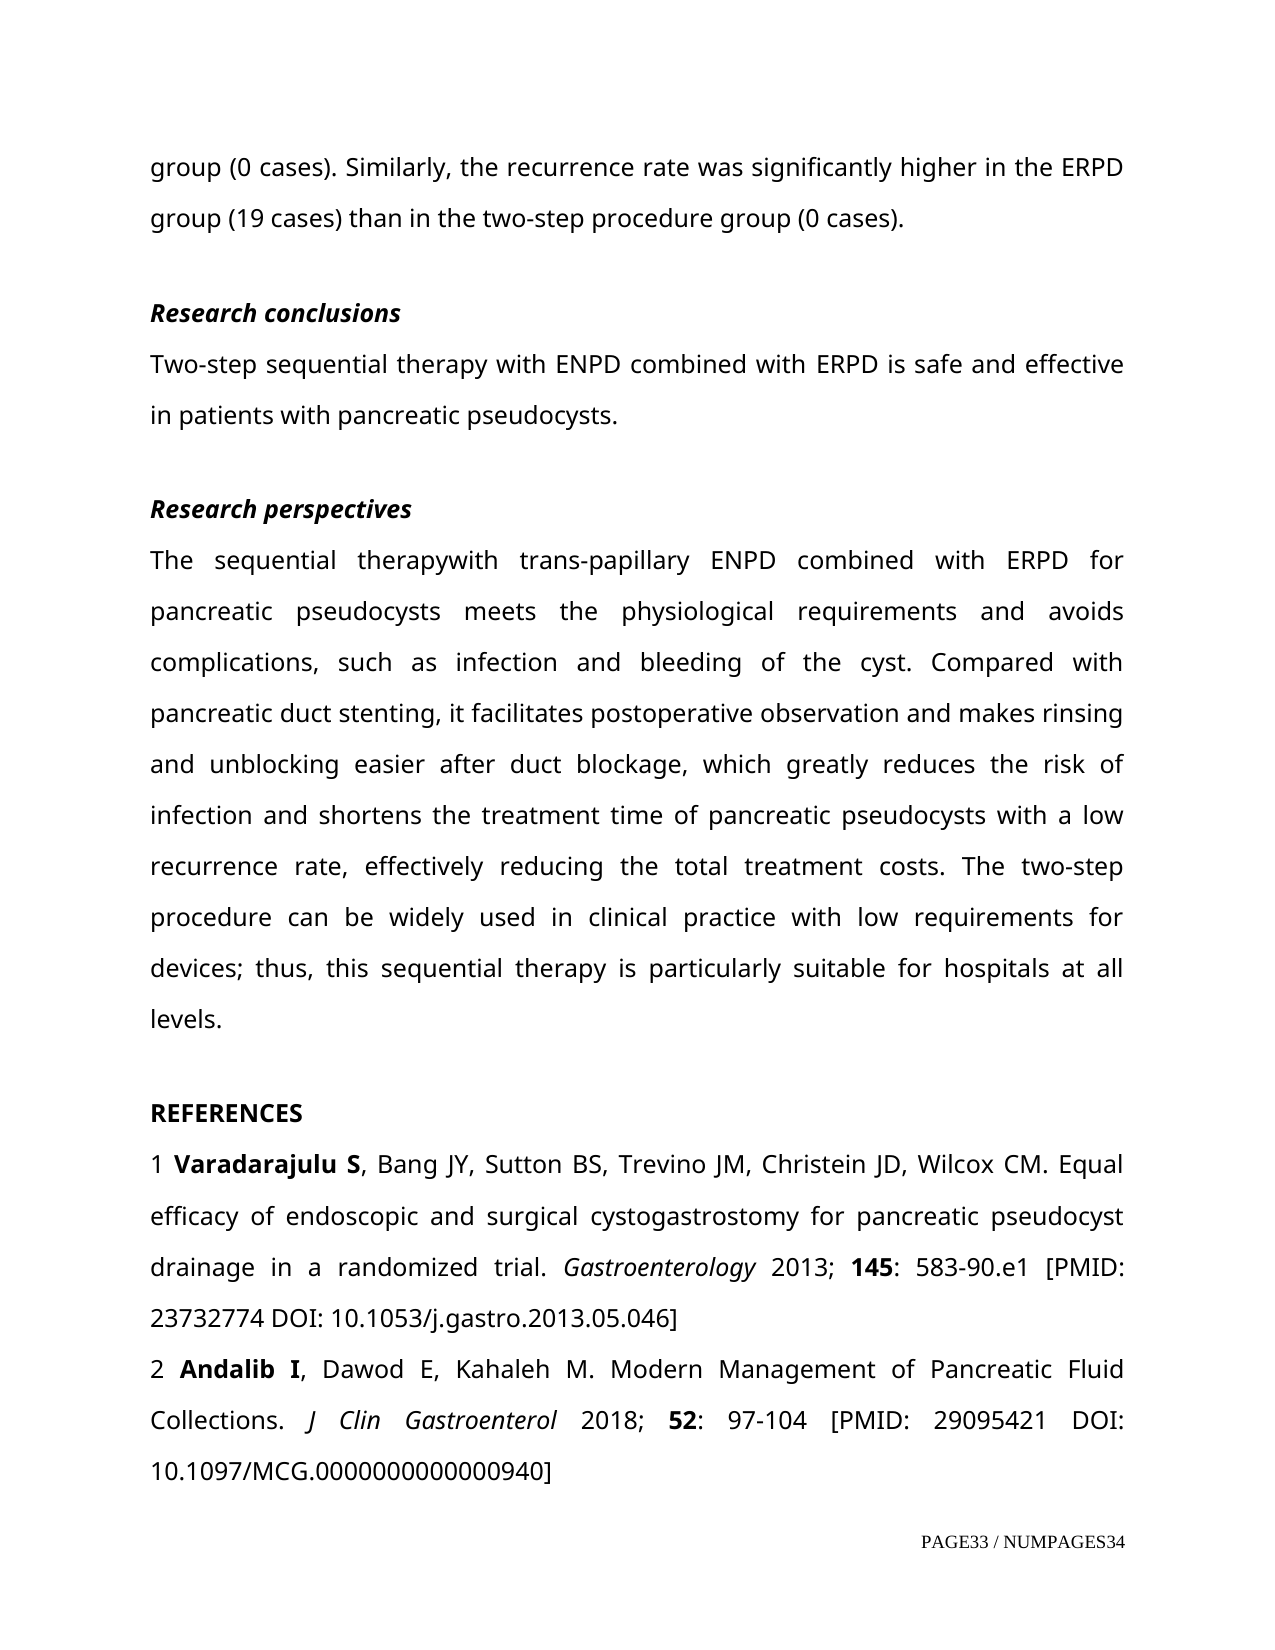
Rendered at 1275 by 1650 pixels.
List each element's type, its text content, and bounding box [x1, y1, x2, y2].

text Research perspectives [150, 491, 1125, 526]
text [150, 150, 1125, 235]
text REFERENCES [150, 1096, 1125, 1130]
text 1 Varadarajulu S, Bang JY, Sutton BS, Trevino JM, Christein JD, Wilcox CM. Equal efficacy of endoscopic and surgical cystogastrostomy for pancreatic pseudocyst drainage in a randomized trial. Gastroenterology 2013; 145: 583-90.e1 [PMID: 23732774 DOI: 10.1053/j.gastro.2013.05.046] [150, 1147, 1125, 1334]
text Two-step sequential therapy with ENPD combined with ERPD is safe and effective in patients with pancreatic pseudocysts. [150, 346, 1125, 431]
text The sequential therapywith trans-papillary ENPD combined with ERPD for pancreatic pseudocysts meets the physiological requirements and avoids complications, such as infection and bleeding of the cyst. Compared with pancreatic duct stenting, it facilitates postoperative observation and makes rinsing and unblocking easier after duct blockage, which greatly reduces the risk of infection and shortens the treatment time of pancreatic pseudocysts with a low recurrence rate, effectively reducing the total treatment costs. The two-step procedure can be widely used in clinical practice with low requirements for devices; thus, this sequential therapy is particularly suitable for hospitals at all levels. [150, 542, 1125, 1036]
text 2 Andalib I, Dawod E, Kahaleh M. Modern Management of Pancreatic Fluid Collections. J Clin Gastroenterol 2018; 52: 97-104 [PMID: 29095421 DOI: 10.1097/MCG.0000000000000940] [150, 1351, 1125, 1487]
text Research conclusions [150, 295, 1125, 329]
